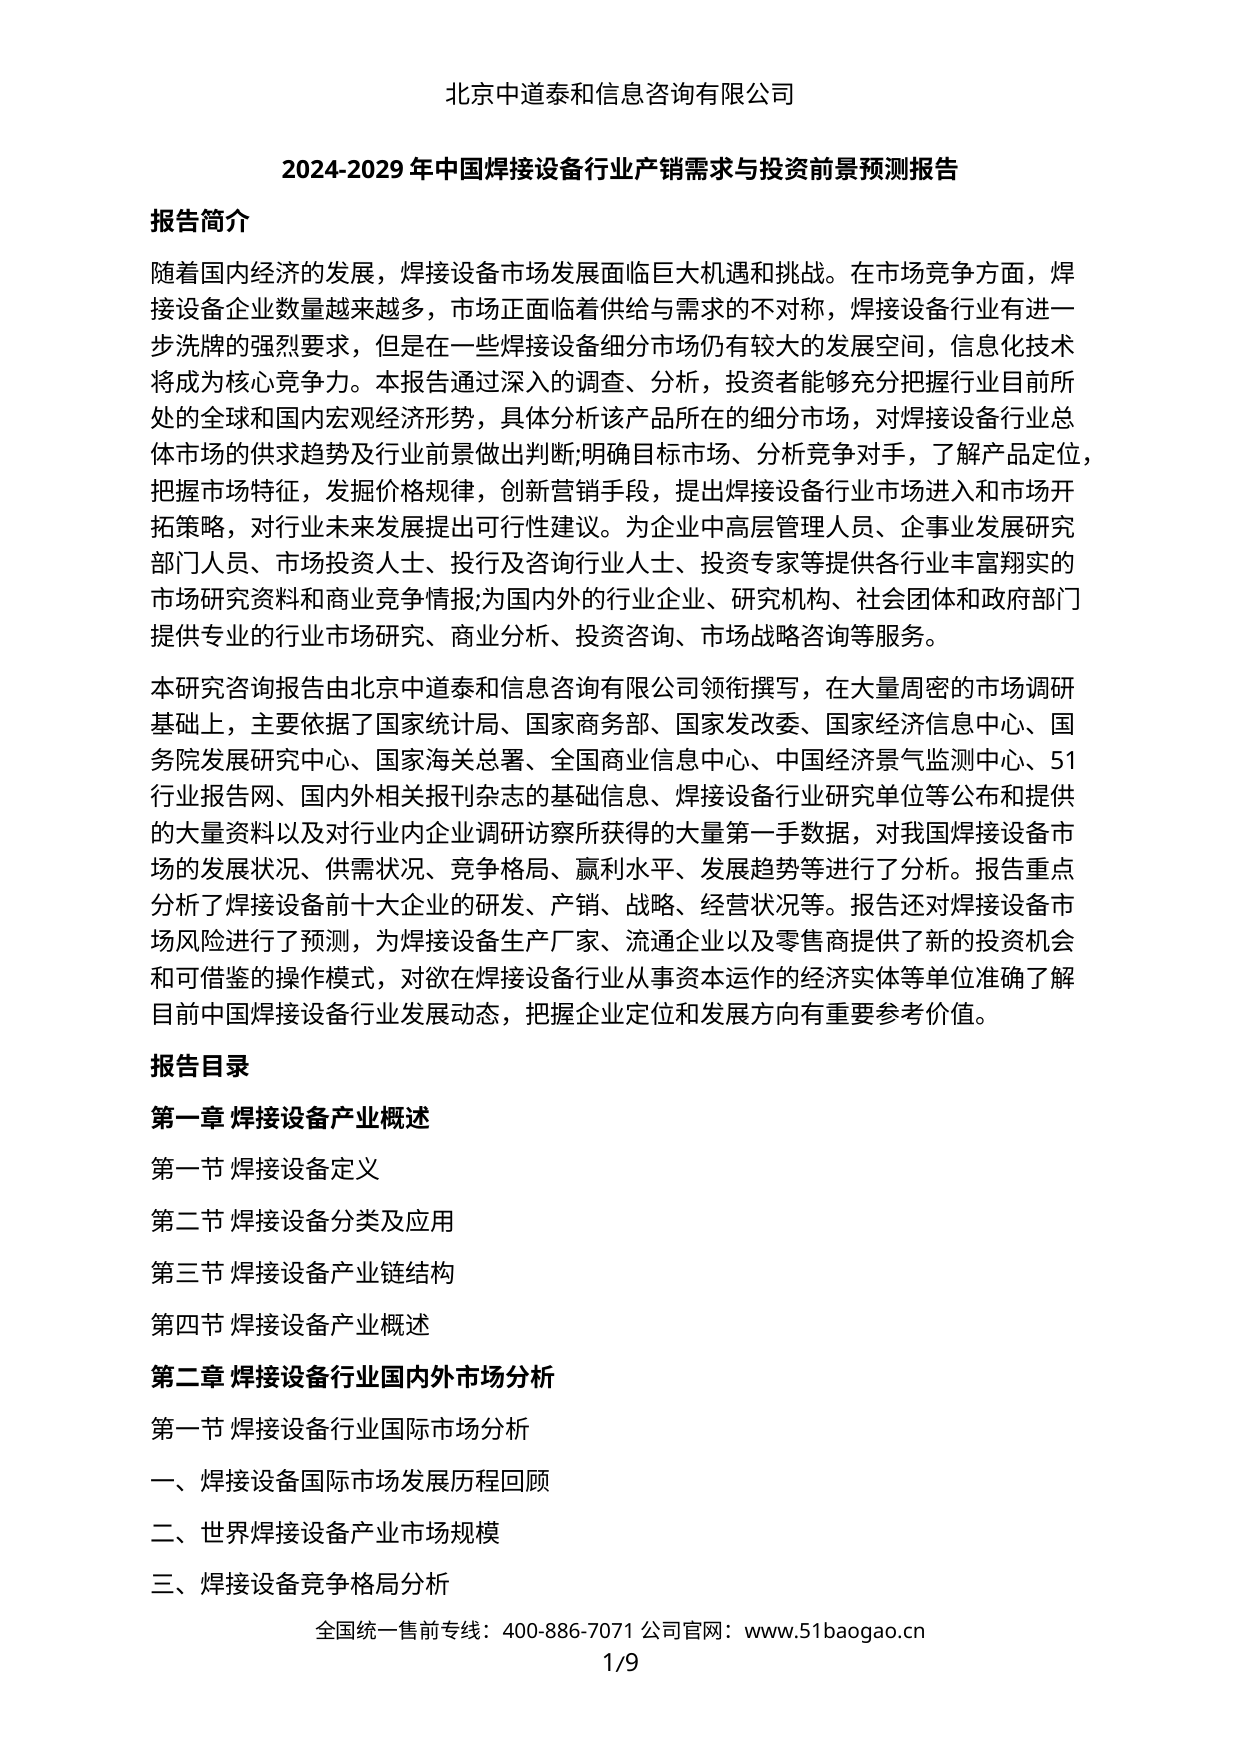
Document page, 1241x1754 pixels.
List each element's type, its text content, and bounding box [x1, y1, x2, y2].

text 第一节 焊接设备行业国际市场分析 [150, 1409, 1090, 1446]
text 第二章 焊接设备行业国内外市场分析 [150, 1357, 1090, 1394]
text 三、焊接设备竞争格局分析 [150, 1565, 1090, 1601]
text 2024-2029年中国焊接设备行业产销需求与投资前景预测报告 [150, 150, 1090, 186]
text 报告目录 [150, 1046, 1090, 1082]
text 随着国内经济的发展，焊接设备市场发展面临巨大机遇和挑战。在市场竞争方面，焊接设备企业数量越来越多，市场正面临着供给与需求的不对称，焊接设备行业有进一步洗牌的强烈要求，但是在一些焊接设备细分市场仍有较大的发展空间，信息化技术将成为核心竞争力。本报告通过深入的调查、分析，投资者能够充分把握行业目前所处的全球和国内宏观经济形势，具体分析该产品所在的细分市场，对焊接设备行业总体市场的供求趋势及行业前景做出判断;明确目标市场、分析竞争对手，了解产品定位，把握市场特征，发掘价格规律，创新营销手段，提出焊接设备行业市场进入和市场开拓策略，对行业未来发展提出可行性建议。为企业中高层管理人员、企事业发展研究部门人员、市场投资人士、投行及咨询行业人士、投资专家等提供各行业丰富翔实的市场研究资料和商业竞争情报;为国内外的行业企业、研究机构、社会团体和政府部门提供专业的行业市场研究、商业分析、投资咨询、市场战略咨询等服务。 [150, 254, 1090, 652]
text 第二节 焊接设备分类及应用 [150, 1202, 1090, 1238]
text 第四节 焊接设备产业概述 [150, 1306, 1090, 1342]
text 一、焊接设备国际市场发展历程回顾 [150, 1461, 1090, 1497]
text 报告简介 [150, 202, 1090, 238]
text 第一节 焊接设备定义 [150, 1150, 1090, 1186]
text 二、世界焊接设备产业市场规模 [150, 1513, 1090, 1549]
text 本研究咨询报告由北京中道泰和信息咨询有限公司领衔撰写，在大量周密的市场调研基础上，主要依据了国家统计局、国家商务部、国家发改委、国家经济信息中心、国务院发展研究中心、国家海关总署、全国商业信息中心、中国经济景气监测中心、51行业报告网、国内外相关报刊杂志的基础信息、焊接设备行业研究单位等公布和提供的大量资料以及对行业内企业调研访察所获得的大量第一手数据，对我国焊接设备市场的发展状况、供需状况、竞争格局、赢利水平、发展趋势等进行了分析。报告重点分析了焊接设备前十大企业的研发、产销、战略、经营状况等。报告还对焊接设备市场风险进行了预测，为焊接设备生产厂家、流通企业以及零售商提供了新的投资机会和可借鉴的操作模式，对欲在焊接设备行业从事资本运作的经济实体等单位准确了解目前中国焊接设备行业发展动态，把握企业定位和发展方向有重要参考价值。 [150, 668, 1090, 1031]
text 第三节 焊接设备产业链结构 [150, 1254, 1090, 1290]
text 第一章 焊接设备产业概述 [150, 1098, 1090, 1134]
